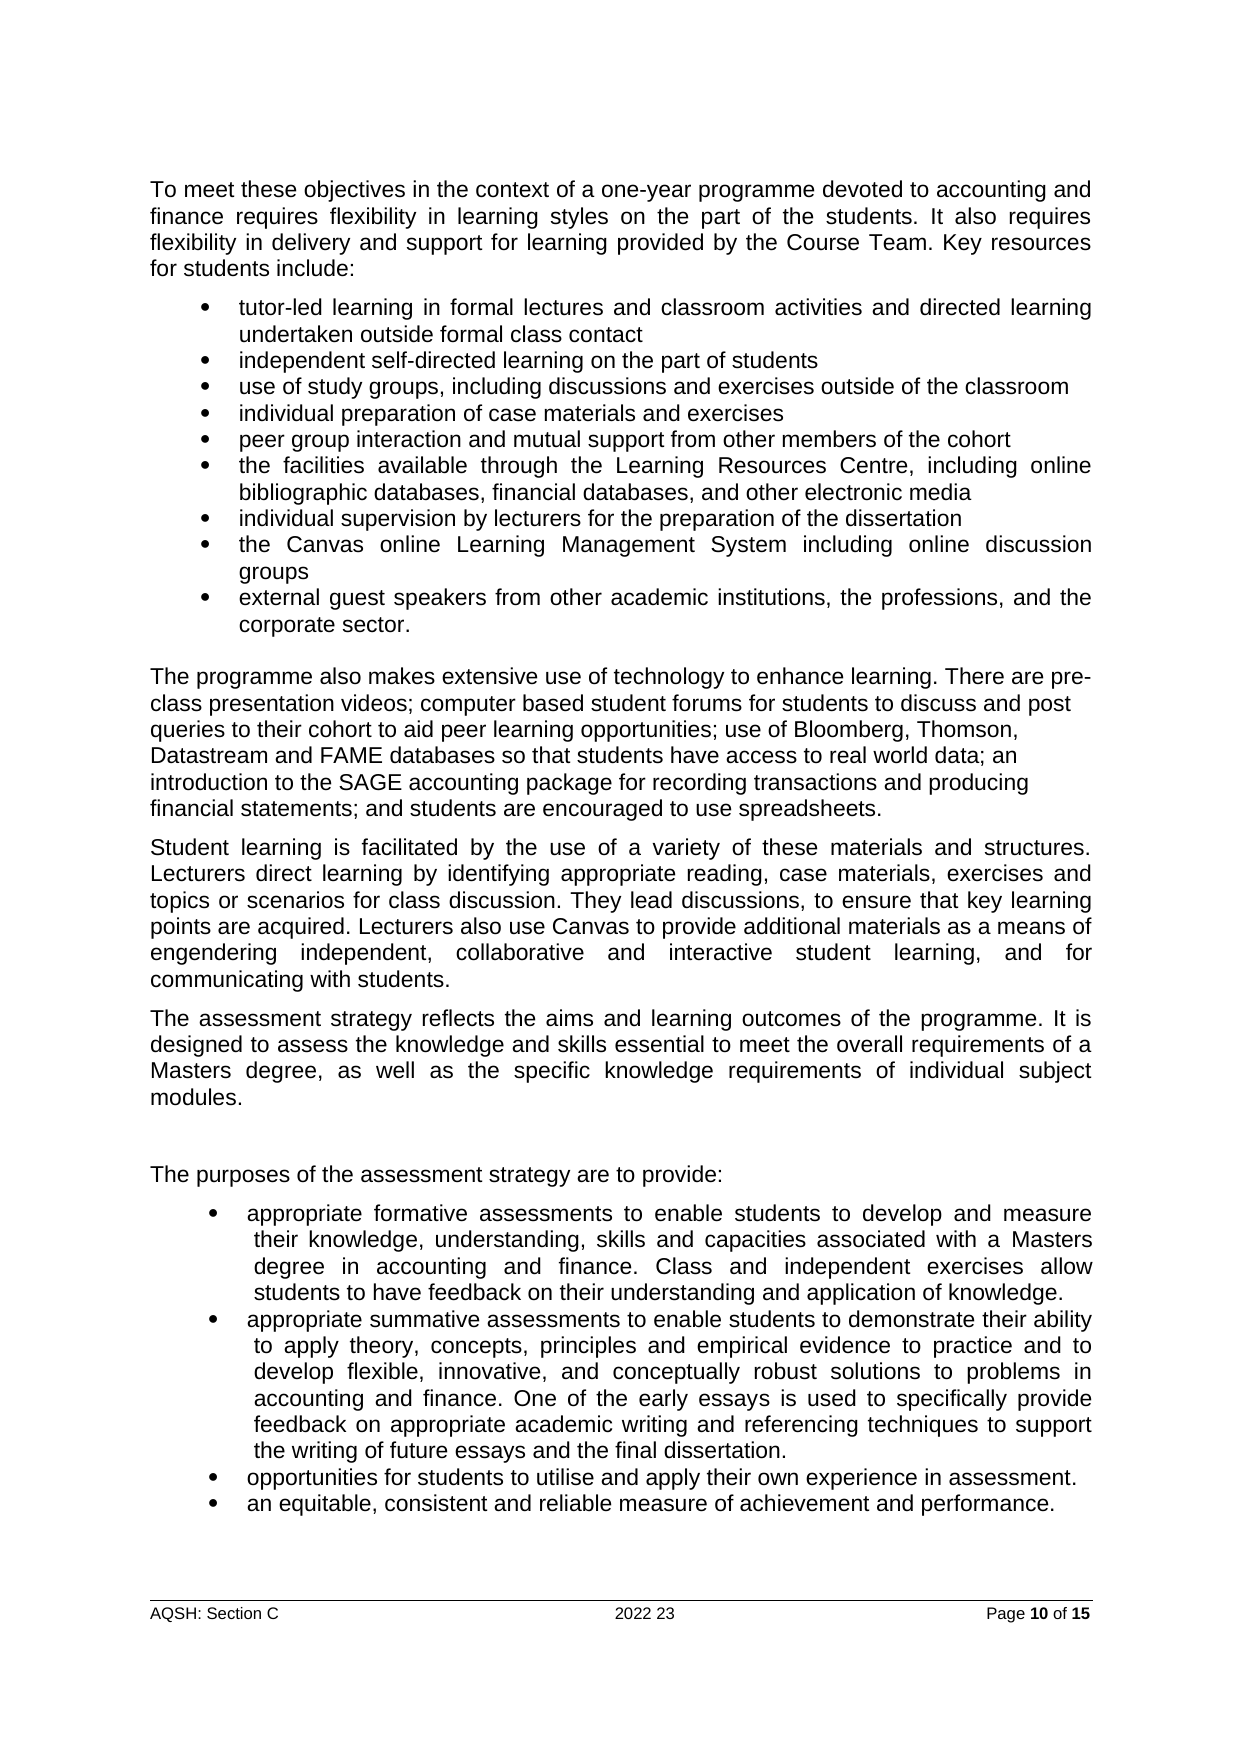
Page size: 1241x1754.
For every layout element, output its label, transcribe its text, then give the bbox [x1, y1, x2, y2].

text The purposes of the assessment strategy are to provide: [150, 1161, 1093, 1188]
list external guest speakers from other academic institutions, the professions, and the corporate sector. [201, 584, 1093, 637]
list appropriate summative assessments to enable students to demonstrate their ability to apply theory, concepts, principles and empirical evidence to practice and to develop flexible, innovative, and conceptually robust solutions to problems in accounting and finance. One of the early essays is used to specifically provide feedback on appropriate academic writing and referencing techniques to support the writing of future essays and the final dissertation. [209, 1306, 1093, 1464]
text To meet these objectives in the context of a one-year programme devoted to accounting and finance requires flexibility in learning styles on the part of the students. It also requires flexibility in delivery and support for learning provided by the Course Team. Key resources for students include: [150, 176, 1093, 282]
text The assessment strategy reflects the aims and learning outcomes of the programme. It is designed to assess the knowledge and skills essential to meet the overall requirements of a Masters degree, as well as the specific knowledge requirements of individual subject modules. [150, 1004, 1093, 1110]
list appropriate formative assessments to enable students to develop and measure their knowledge, understanding, skills and capacities associated with a Masters degree in accounting and finance. Class and independent exercises allow students to have feedback on their understanding and application of knowledge. [209, 1200, 1093, 1306]
list the Canvas online Learning Management System including online discussion groups [201, 531, 1093, 584]
list use of study groups, including discussions and exercises outside of the classroom [201, 373, 1093, 400]
list an equitable, consistent and reliable measure of achievement and performance. [209, 1490, 1093, 1516]
list individual preparation of case materials and exercises [201, 400, 1093, 426]
list individual supervision by lecturers for the preparation of the dissertation [201, 505, 1093, 531]
text The programme also makes extensive use of technology to enhance learning. There are pre-class presentation videos; computer based student forums for students to discuss and post queries to their cohort to aid peer learning opportunities; use of Bloomberg, Thomson, Datastream and FAME databases so that students have access to real world data; an introduction to the SAGE accounting package for recording transactions and producing financial statements; and students are encouraged to use spreadsheets. [150, 663, 1093, 821]
text Student learning is facilitated by the use of a variety of these materials and structures. Lecturers direct learning by identifying appropriate reading, case materials, exercises and topics or scenarios for class discussion. They lead discussions, to ensure that key learning points are acquired. Lecturers also use Canvas to provide additional materials as a means of engendering independent, collaborative and interactive student learning, and for communicating with students. [150, 834, 1093, 992]
list peer group interaction and mutual support from other members of the cohort [201, 426, 1093, 452]
list opportunities for students to utilise and apply their own experience in assessment. [209, 1464, 1093, 1490]
list independent self-directed learning on the part of students [201, 347, 1093, 373]
list tutor-led learning in formal lectures and classroom activities and directed learning undertaken outside formal class contact [201, 294, 1093, 347]
list the facilities available through the Learning Resources Centre, including online bibliographic databases, financial databases, and other electronic media [201, 452, 1093, 505]
